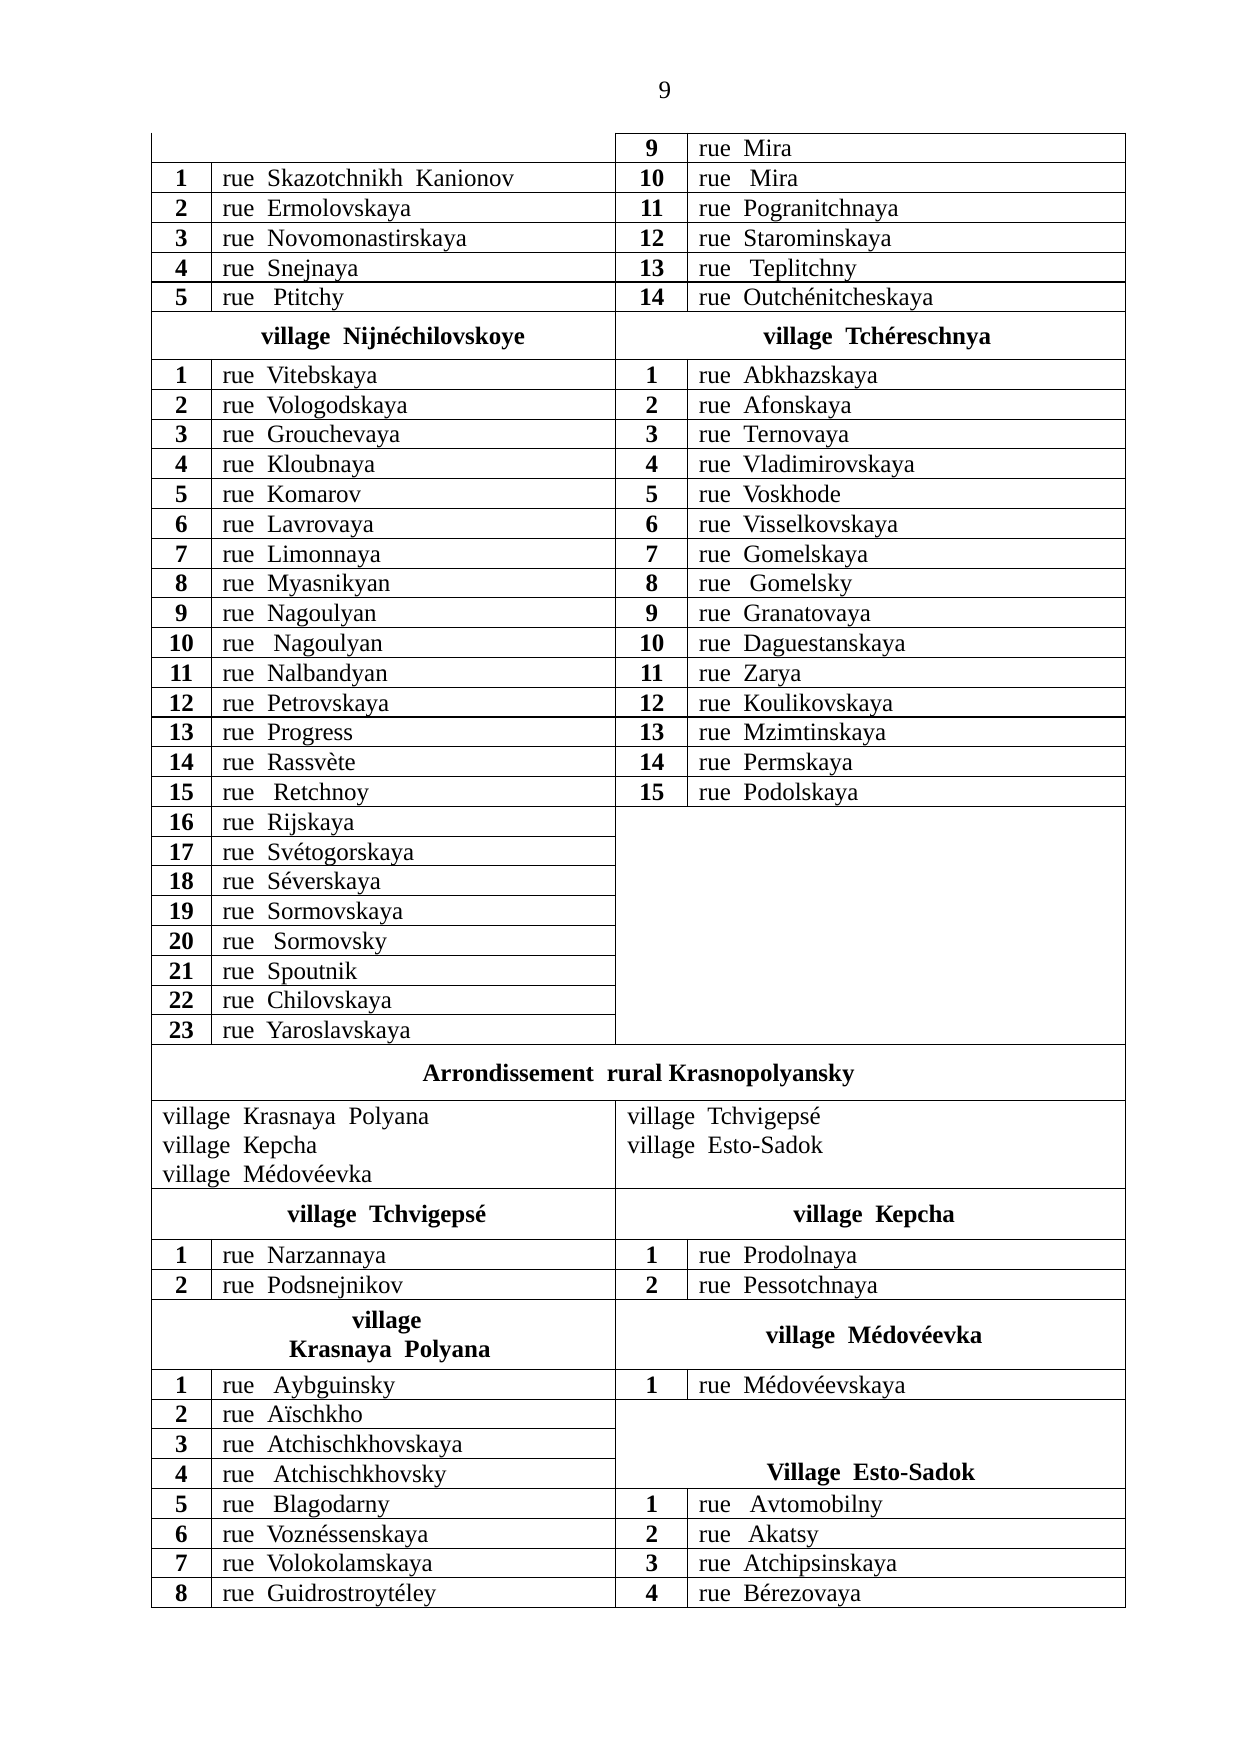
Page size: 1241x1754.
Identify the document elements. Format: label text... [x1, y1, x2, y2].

table_cell 6 [152, 509, 211, 538]
table_cell rue Nagoulyan [212, 598, 615, 627]
table_cell 8 [616, 569, 687, 597]
table_cell rue Spoutnik [212, 956, 615, 984]
table_cell rue Narzannaya [212, 1240, 615, 1269]
table_cell rue Nagoulyan [212, 628, 615, 657]
table_cell 4 [152, 449, 211, 478]
table_cell rue Мirа [688, 134, 1125, 162]
table_cell Arrondissement rural Кrasnopolyansky [152, 1045, 1125, 1100]
table_cell 8 [152, 569, 211, 597]
table_cell 4 [616, 449, 687, 478]
table_cell 14 [616, 747, 687, 776]
table_cell 9 [616, 134, 687, 162]
table_cell 11 [616, 193, 687, 222]
table_cell rue Мédovéevskaya [688, 1370, 1125, 1398]
table_cell rue Мzimtinskaya [688, 718, 1125, 746]
table_cell rue Blagodarny [212, 1489, 615, 1518]
table_cell rue Gomelsky [688, 569, 1125, 597]
table_cell 18 [152, 866, 211, 895]
table_cell 1 [616, 1240, 687, 1269]
table_cell 4 [152, 1459, 211, 1488]
table_cell 3 [152, 223, 211, 252]
table_cell rue Sormovskaya [212, 896, 615, 925]
table_cell village Nijnéchilovskoye [152, 312, 615, 359]
table_cell 21 [152, 956, 211, 984]
table_cell 2 [152, 1270, 211, 1298]
table_cell rue Ptitchy [212, 283, 615, 311]
table_cell rue Pogranitchnaya [688, 193, 1125, 222]
table_cell rue Теplitchny [688, 253, 1125, 281]
table_cell 17 [152, 837, 211, 865]
table_cell rue Sormovsky [212, 926, 615, 955]
table_cell 8 [152, 1578, 211, 1607]
table_cell 5 [152, 479, 211, 508]
table_cell rue Voznéssenskaya [212, 1519, 615, 1547]
table_cell rue Аvtomobilny [688, 1489, 1125, 1518]
table_cell 15 [152, 777, 211, 806]
table_cell 15 [616, 777, 687, 806]
table_cell 11 [616, 658, 687, 687]
table_cell village Tchvigepsé village Esto-Sadok [616, 1101, 1125, 1187]
table_cell rue Кloubnaya [212, 449, 615, 478]
table_cell rue Pessotchnaya [688, 1270, 1125, 1298]
table_cell 9 [616, 598, 687, 627]
table_cell 2 [616, 390, 687, 418]
table_cell [616, 807, 1125, 1044]
table_cell rue Skazotchnikh Kanionov [212, 163, 615, 192]
table_cell rue Теrnovaya [688, 420, 1125, 448]
table_cell 13 [616, 253, 687, 281]
table_cell 10 [616, 628, 687, 657]
table_cell rue Мirа [688, 163, 1125, 192]
table_cell rue Еrmolovskaya [212, 193, 615, 222]
table_cell 7 [152, 1549, 211, 1577]
table_cell village Кеpcha [616, 1189, 1125, 1239]
table_cell 23 [152, 1015, 211, 1044]
table_cell 11 [152, 658, 211, 687]
table_cell 12 [616, 688, 687, 716]
table_cell 6 [616, 509, 687, 538]
table_cell 2 [152, 193, 211, 222]
table_cell rue Vitebskaya [212, 360, 615, 389]
table_cell 3 [616, 1549, 687, 1577]
table_cell 16 [152, 807, 211, 836]
table_cell rue Кoulikovskaya [688, 688, 1125, 716]
table_cell 1 [152, 360, 211, 389]
table_cell rue Аbkhazskaya [688, 360, 1125, 389]
table_cell 14 [152, 747, 211, 776]
table_cell 5 [616, 479, 687, 508]
table_cell rue Podolskaya [688, 777, 1125, 806]
table_cell rue Progress [212, 718, 615, 746]
table_cell rue Snejnaya [212, 253, 615, 281]
table_cell 1 [616, 1370, 687, 1398]
table_cell rue Lavrovaya [212, 509, 615, 538]
table_cell rue Аïschkhо [212, 1400, 615, 1428]
table_cell 2 [616, 1270, 687, 1298]
table_cell rue Podsnejnikov [212, 1270, 615, 1298]
table_cell 13 [616, 718, 687, 746]
table_cell 6 [152, 1519, 211, 1547]
table_cell 3 [152, 1429, 211, 1458]
table_cell rue Daguestanskaya [688, 628, 1125, 657]
table_cell 7 [616, 539, 687, 567]
table_cell village Кrasnaya Polyana [152, 1300, 615, 1369]
table_cell 12 [616, 223, 687, 252]
table_cell 20 [152, 926, 211, 955]
table_cell rue Petrovskaya [212, 688, 615, 716]
table_cell rue Grouchevaya [212, 420, 615, 448]
table_cell rue Bérezovaya [688, 1578, 1125, 1607]
table_cell 10 [152, 628, 211, 657]
table_cell 10 [616, 163, 687, 192]
table_cell 1 [152, 163, 211, 192]
table_cell rue Аtchischkhovskaya [212, 1429, 615, 1458]
table_cell 13 [152, 718, 211, 746]
table_cell 1 [616, 1489, 687, 1518]
table_cell 4 [616, 1578, 687, 1607]
table_cell rue Chilovskaya [212, 986, 615, 1014]
table_cell rue Retchnoy [212, 777, 615, 806]
table_cell rue Aybguinsky [212, 1370, 615, 1398]
table_cell rue Starominskaya [688, 223, 1125, 252]
table_cell 5 [152, 283, 211, 311]
table_cell 3 [616, 420, 687, 448]
table_cell rue Аtchischkhovsky [212, 1459, 615, 1488]
table_cell rue Volokolamskaya [212, 1549, 615, 1577]
table_cell village Кrasnaya Polyana village Кеpcha village Мédovéevka [152, 1101, 615, 1187]
table_cell rue Vladimirovskaya [688, 449, 1125, 478]
table_cell rue Granatovaya [688, 598, 1125, 627]
table_cell 2 [152, 390, 211, 418]
table_cell Village Esto-Sadok [616, 1400, 1125, 1488]
table_cell rue Nalbandyan [212, 658, 615, 687]
table_cell village Мédovéevka [616, 1300, 1125, 1369]
table_cell 5 [152, 1489, 211, 1518]
table_cell rue Atchipsinskaya [688, 1549, 1125, 1577]
table_cell rue Komarov [212, 479, 615, 508]
table_cell village Tchvigepsé [152, 1189, 615, 1239]
table_cell rue Séverskaya [212, 866, 615, 895]
table_cell rue Outchénitcheskaya [688, 283, 1125, 311]
table_cell 1 [152, 1370, 211, 1398]
table_cell 22 [152, 986, 211, 1014]
table_cell rue Permskaya [688, 747, 1125, 776]
table_cell rue Akatsy [688, 1519, 1125, 1547]
table_cell 2 [616, 1519, 687, 1547]
table_cell rue Vologodskaya [212, 390, 615, 418]
table_cell rue Yaroslavskaya [212, 1015, 615, 1044]
table_cell village Tchéreschnya [616, 312, 1125, 359]
table_cell 12 [152, 688, 211, 716]
table_cell 1 [616, 360, 687, 389]
table_cell 7 [152, 539, 211, 567]
table_cell rue Rassvète [212, 747, 615, 776]
table_cell 2 [152, 1400, 211, 1428]
table_cell rue Prodolnaya [688, 1240, 1125, 1269]
table_cell rue Мyasnikyan [212, 569, 615, 597]
table_cell 4 [152, 253, 211, 281]
table_cell 3 [152, 420, 211, 448]
table_cell rue Zarya [688, 658, 1125, 687]
table_cell rue Novomonastirskaya [212, 223, 615, 252]
table_cell rue Svétogorskaya [212, 837, 615, 865]
table_cell 9 [152, 598, 211, 627]
table_cell rue Limonnaya [212, 539, 615, 567]
table_cell rue Visselkovskaya [688, 509, 1125, 538]
table_cell rue Gomelskaya [688, 539, 1125, 567]
table_cell 1 [152, 1240, 211, 1269]
table_cell rue Guidrostroytéley [212, 1578, 615, 1607]
table_cell rue Rijskaya [212, 807, 615, 836]
table_cell 14 [616, 283, 687, 311]
table_cell 19 [152, 896, 211, 925]
table_cell rue Аfonskaya [688, 390, 1125, 418]
table_cell rue Voskhode [688, 479, 1125, 508]
